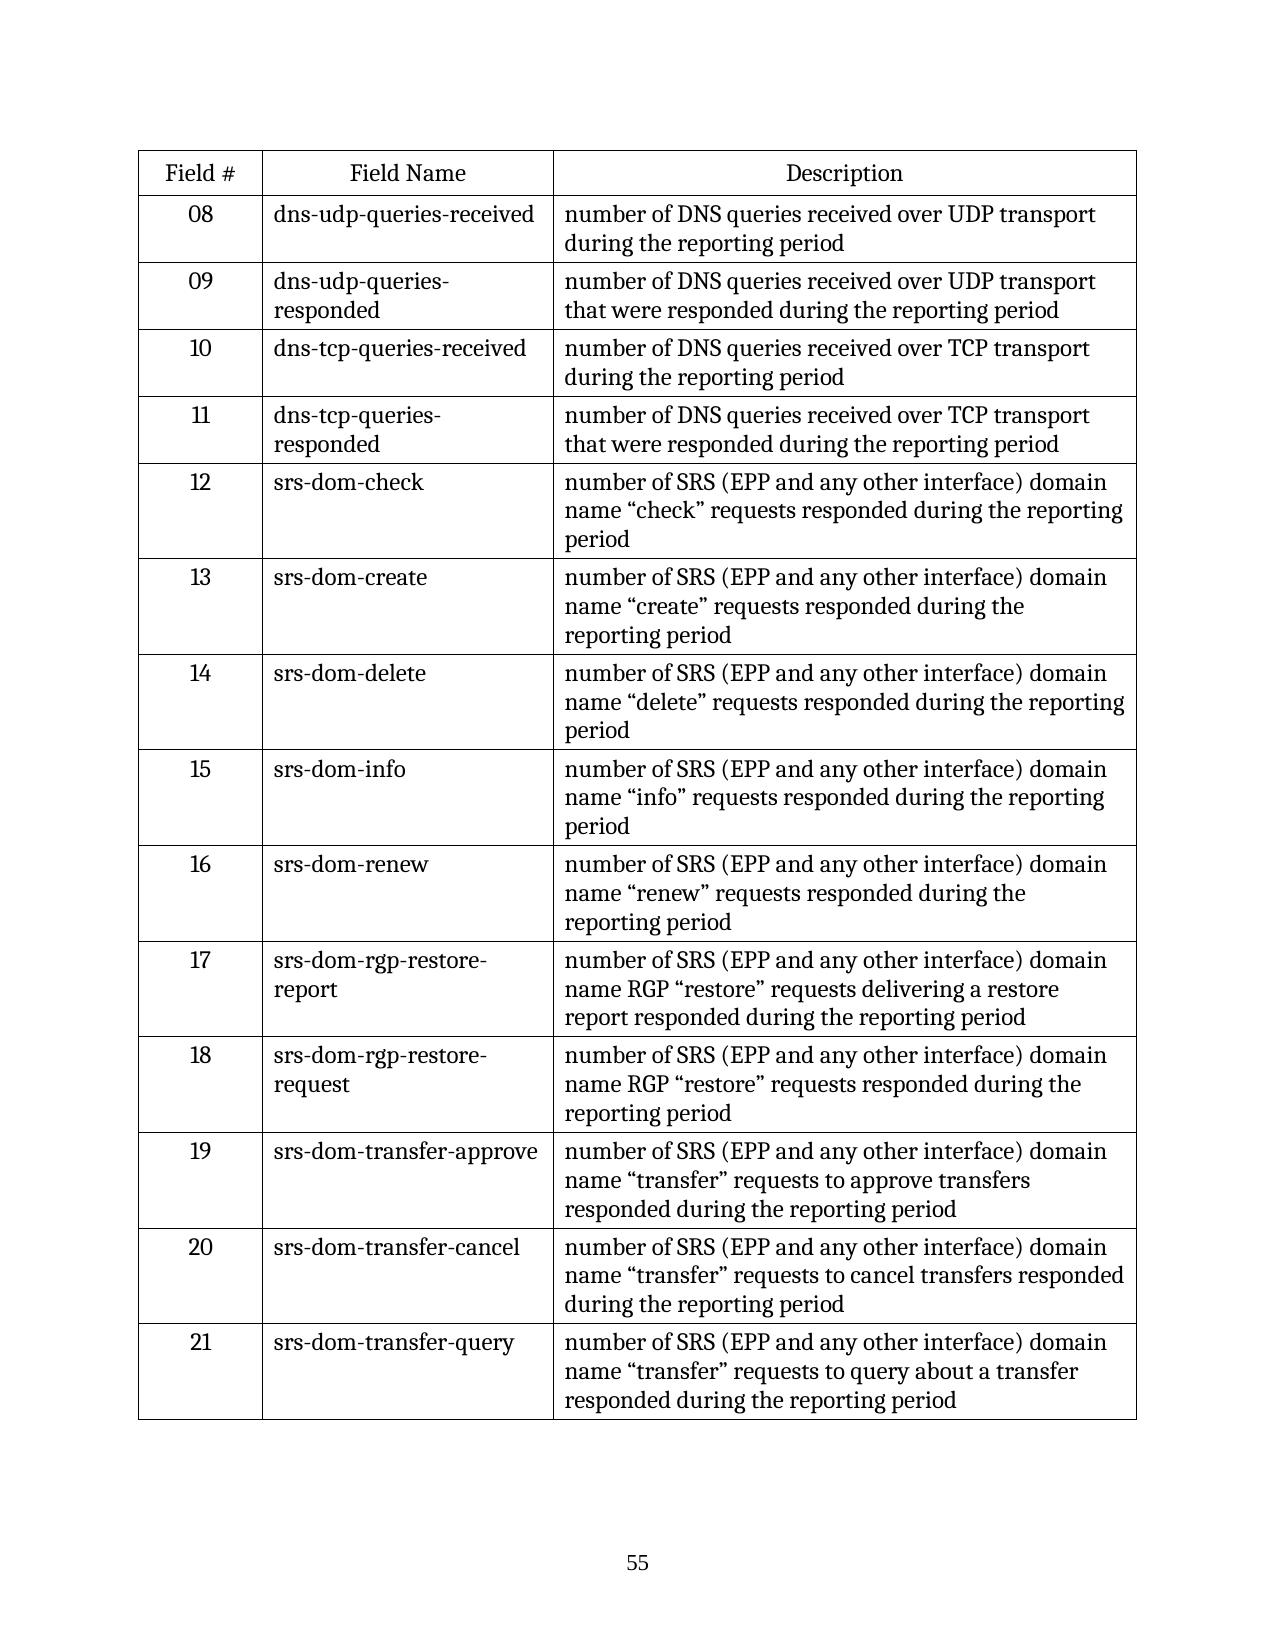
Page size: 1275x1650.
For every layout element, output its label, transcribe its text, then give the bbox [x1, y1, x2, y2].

table_cell 10 [139, 330, 262, 396]
table_cell 13 [139, 559, 262, 654]
table_cell 14 [139, 655, 262, 749]
table_cell 18 [139, 1037, 262, 1132]
table_cell 17 [139, 942, 262, 1036]
table_cell dns-tcp-queries-responded [263, 397, 553, 462]
table_cell 12 [139, 464, 262, 558]
table_cell 09 [139, 263, 262, 329]
table_cell number of SRS (EPP and any other interface) domain name “info” requests responded during the reporting period [554, 750, 1136, 845]
table_cell number of SRS (EPP and any other interface) domain name RGP “restore” requests responded during the reporting period [554, 1037, 1136, 1132]
table_cell number of DNS queries received over TCP transport that were responded during the reporting period [554, 397, 1136, 462]
table_cell number of SRS (EPP and any other interface) domain name “transfer” requests to query about a transfer responded during the reporting period [554, 1324, 1136, 1419]
table_cell dns-tcp-queries-received [263, 330, 553, 396]
table_cell srs-dom-rgp-restore-report [263, 942, 553, 1036]
table_header Field # [139, 151, 262, 195]
table_cell srs-dom-transfer-query [263, 1324, 553, 1419]
table_cell srs-dom-check [263, 464, 553, 558]
table_cell srs-dom-delete [263, 655, 553, 749]
table_cell number of SRS (EPP and any other interface) domain name “delete” requests responded during the reporting period [554, 655, 1136, 749]
table_cell srs-dom-create [263, 559, 553, 654]
table_cell 11 [139, 397, 262, 462]
table_cell 20 [139, 1229, 262, 1323]
table_cell number of SRS (EPP and any other interface) domain name “transfer” requests to approve transfers responded during the reporting period [554, 1133, 1136, 1227]
table_cell dns-udp-queries-received [263, 196, 553, 262]
table_header Field Name [263, 151, 553, 195]
table_cell number of SRS (EPP and any other interface) domain name “create” requests responded during the reporting period [554, 559, 1136, 654]
table_cell srs-dom-rgp-restore-request [263, 1037, 553, 1132]
table_header Description [554, 151, 1136, 195]
table_cell 19 [139, 1133, 262, 1227]
table_cell srs-dom-transfer-cancel [263, 1229, 553, 1323]
table_cell number of DNS queries received over TCP transport during the reporting period [554, 330, 1136, 396]
table_cell srs-dom-transfer-approve [263, 1133, 553, 1227]
table_cell 16 [139, 846, 262, 941]
table_cell 15 [139, 750, 262, 845]
table_cell number of SRS (EPP and any other interface) domain name “check” requests responded during the reporting period [554, 464, 1136, 558]
table_cell number of DNS queries received over UDP transport during the reporting period [554, 196, 1136, 262]
table_cell number of DNS queries received over UDP transport that were responded during the reporting period [554, 263, 1136, 329]
table_cell number of SRS (EPP and any other interface) domain name RGP “restore” requests delivering a restore report responded during the reporting period [554, 942, 1136, 1036]
table_cell number of SRS (EPP and any other interface) domain name “renew” requests responded during the reporting period [554, 846, 1136, 941]
table_cell number of SRS (EPP and any other interface) domain name “transfer” requests to cancel transfers responded during the reporting period [554, 1229, 1136, 1323]
table_cell srs-dom-info [263, 750, 553, 845]
table_cell srs-dom-renew [263, 846, 553, 941]
table_cell dns-udp-queries-responded [263, 263, 553, 329]
table_cell 21 [139, 1324, 262, 1419]
table_cell 08 [139, 196, 262, 262]
